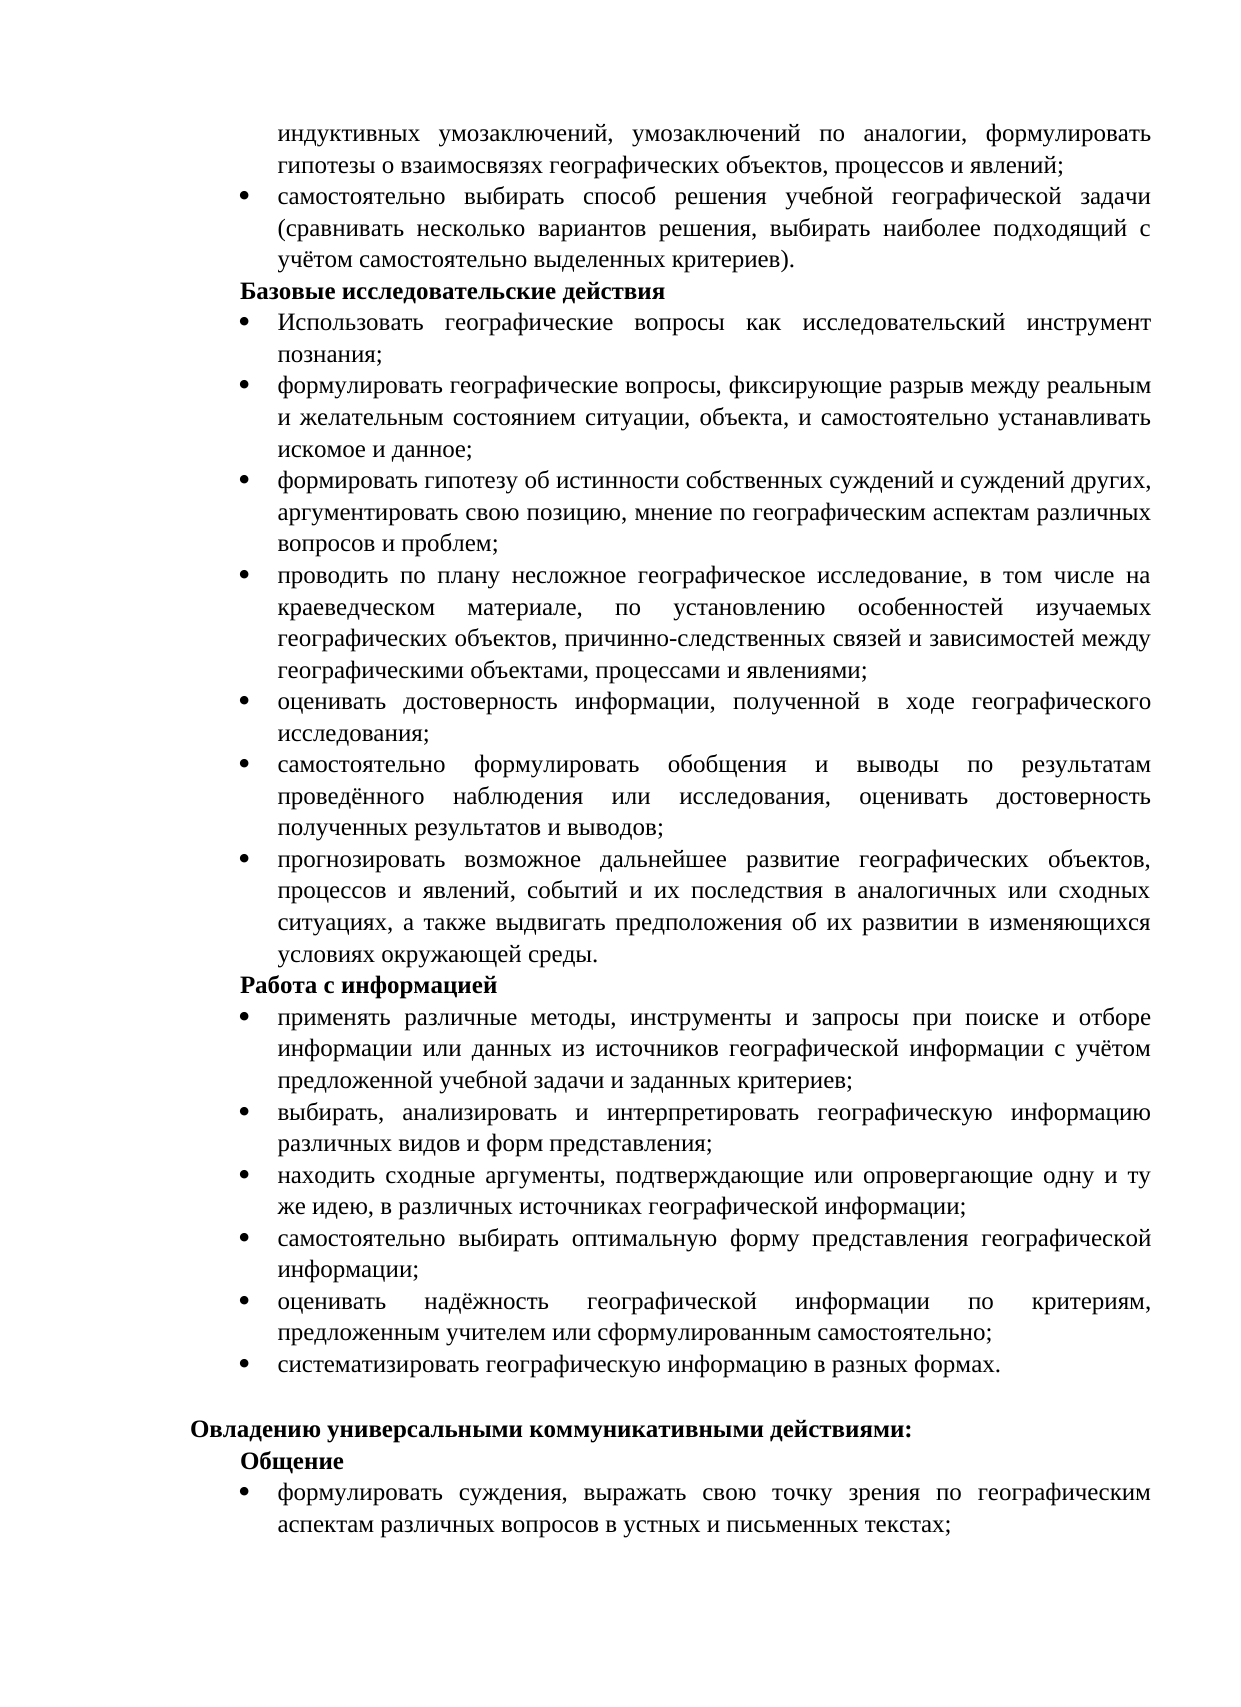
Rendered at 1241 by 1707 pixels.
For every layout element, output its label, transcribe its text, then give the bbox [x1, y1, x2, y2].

list формулировать географические вопросы, фиксирующие разрыв между реальным и желательным состоянием ситуации, объекта, и самостоятельно устанавливать искомое и данное; [240, 371, 1152, 462]
list проводить по плану несложное географическое исследование, в том числе на краеведческом материале, по установлению особенностей изучаемых географических объектов, причинно-следственных связей и зависимостей между географическими объектами, процессами и явлениями; [240, 560, 1152, 683]
list формировать гипотезу об истинности собственных суждений и суждений других, аргументировать свою позицию, мнение по географическим аспектам различных вопросов и проблем; [240, 465, 1152, 557]
list самостоятельно выбирать способ решения учебной географической задачи (сравнивать несколько вариантов решения, выбирать наиболее подходящий с учётом самостоятельно выделенных критериев). [240, 181, 1152, 273]
list систематизировать географическую информацию в разных формах. [240, 1349, 1152, 1378]
list находить сходные аргументы, подтверждающие или опровергающие одну и ту же идею, в различных источниках географической информации; [240, 1160, 1152, 1220]
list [240, 118, 1152, 178]
list оценивать достоверность информации, полученной в ходе географического исследования; [240, 686, 1152, 747]
list выбирать, анализировать и интерпретировать географическую информацию различных видов и форм представления; [240, 1097, 1152, 1157]
text Работа с информацией [177, 970, 1152, 999]
text Общение [177, 1446, 1152, 1474]
list самостоятельно формулировать обобщения и выводы по результатам проведённого наблюдения или исследования, оценивать достоверность полученных результатов и выводов; [240, 749, 1152, 841]
list формулировать суждения, выражать свою точку зрения по географическим аспектам различных вопросов в устных и письменных текстах; [240, 1477, 1152, 1538]
list прогнозировать возможное дальнейшее развитие географических объектов, процессов и явлений, событий и их последствия в аналогичных или сходных ситуациях, а также выдвигать предположения об их развитии в изменяющихся условиях окружающей среды. [240, 844, 1152, 967]
text Базовые исследовательские действия [177, 276, 1152, 305]
list самостоятельно выбирать оптимальную форму представления географической информации; [240, 1223, 1152, 1283]
list Использовать географические вопросы как исследовательский инструмент познания; [240, 307, 1152, 368]
list применять различные методы, инструменты и запросы при поиске и отборе информации или данных из источников географической информации с учётом предложенной учебной задачи и заданных критериев; [240, 1002, 1152, 1094]
list оценивать надёжность географической информации по критериям, предложенным учителем или сформулированным самостоятельно; [240, 1286, 1152, 1346]
text Овладению универсальными коммуникативными действиями: [190, 1414, 1152, 1443]
